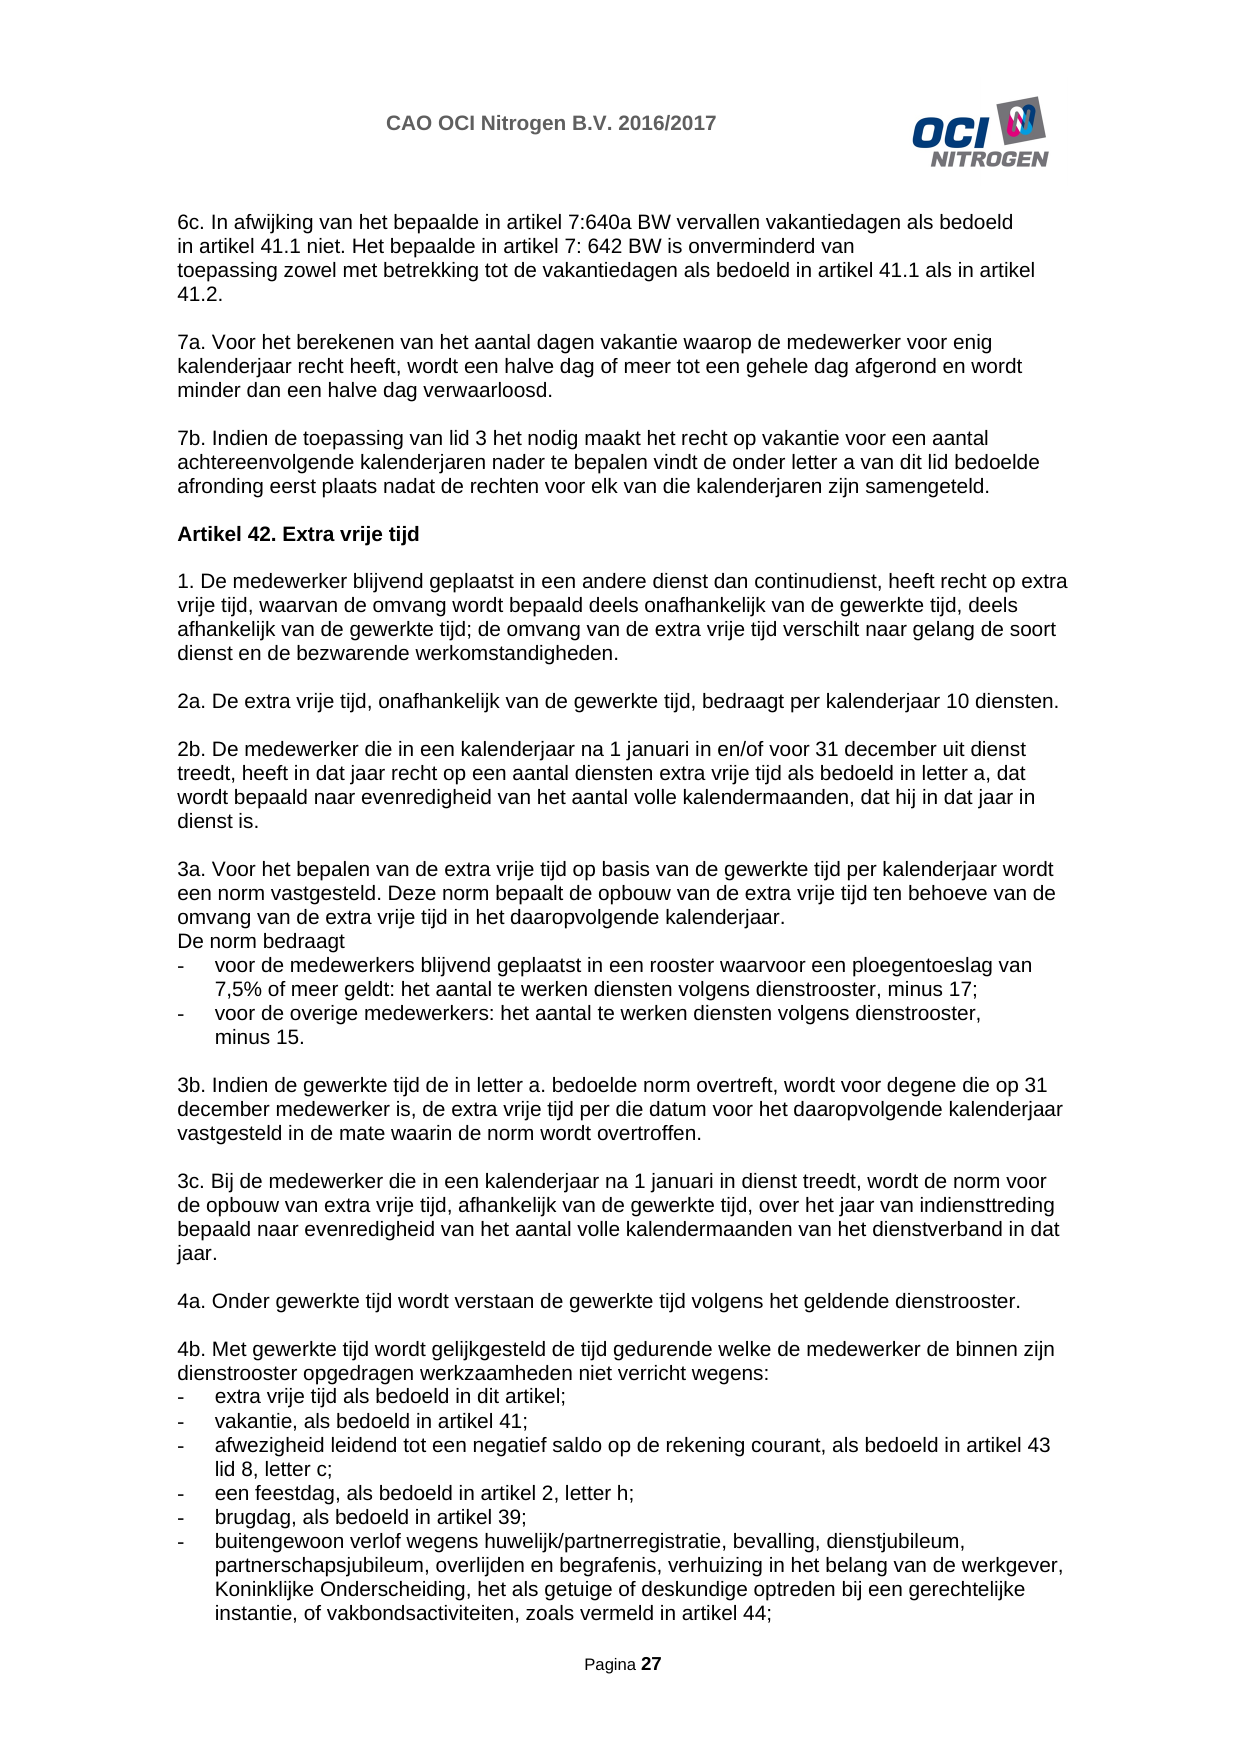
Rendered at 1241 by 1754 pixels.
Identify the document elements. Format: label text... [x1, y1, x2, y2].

picture [893, 77, 1068, 186]
list extra vrije tijd als bedoeld in dit artikel; [177, 1384, 1068, 1408]
list voor de overige medewerkers: het aantal te werken diensten volgens dienstrooster, minus 15. [177, 1001, 1068, 1049]
list voor de medewerkers blijvend geplaatst in een rooster waarvoor een ploegentoeslag van 7,5% of meer geldt: het aantal te werken diensten volgens dienstrooster, minus 17; [177, 953, 1068, 1001]
text 3c. Bij de medewerker die in een kalenderjaar na 1 januari in dienst treedt, wordt de norm voor de opbouw van extra vrije tijd, afhankelijk van de gewerkte tijd, over het jaar van indiensttreding bepaald naar evenredigheid van het aantal volle kalendermaanden van het dienstverband in dat jaar. [177, 1169, 1068, 1264]
text De norm bedraagt [177, 929, 1068, 953]
text 7a. Voor het berekenen van het aantal dagen vakantie waarop de medewerker voor enig kalenderjaar recht heeft, wordt een halve dag of meer tot een gehele dag afgerond en wordt minder dan een halve dag verwaarloosd. [177, 330, 1068, 402]
text 6c. In afwijking van het bepaalde in artikel 7:640a BW vervallen vakantiedagen als bedoeld [177, 210, 1068, 234]
list een feestdag, als bedoeld in artikel 2, letter h; [177, 1481, 1068, 1505]
text 4b. Met gewerkte tijd wordt gelijkgesteld de tijd gedurende welke de medewerker de binnen zijn dienstrooster opgedragen werkzaamheden niet verricht wegens: [177, 1336, 1068, 1384]
text 7b. Indien de toepassing van lid 3 het nodig maakt het recht op vakantie voor een aantal achtereenvolgende kalenderjaren nader te bepalen vindt de onder letter a van dit lid bedoelde afronding eerst plaats nadat de rechten voor elk van die kalenderjaren zijn samengeteld. [177, 426, 1068, 497]
list afwezigheid leidend tot een negatief saldo op de rekening courant, als bedoeld in artikel 43 lid 8, letter c; [177, 1433, 1068, 1481]
text in artikel 41.1 niet. Het bepaalde in artikel 7: 642 BW is onverminderd van [177, 234, 1068, 258]
text 3a. Voor het bepalen van de extra vrije tijd op basis van de gewerkte tijd per kalenderjaar wordt een norm vastgesteld. Deze norm bepaalt de opbouw van de extra vrije tijd ten behoeve van de omvang van de extra vrije tijd in het daaropvolgende kalenderjaar. [177, 857, 1068, 929]
text 3b. Indien de gewerkte tijd de in letter a. bedoelde norm overtreft, wordt voor degene die op 31 december medewerker is, de extra vrije tijd per die datum voor het daaropvolgende kalenderjaar vastgesteld in de mate waarin de norm wordt overtroffen. [177, 1073, 1068, 1145]
text Artikel 42. Extra vrije tijd [177, 521, 1068, 545]
text toepassing zowel met betrekking tot de vakantiedagen als bedoeld in artikel 41.1 als in artikel 41.2. [177, 258, 1068, 306]
text 1. De medewerker blijvend geplaatst in een andere dienst dan continudienst, heeft recht op extra vrije tijd, waarvan de omvang wordt bepaald deels onafhankelijk van de gewerkte tijd, deels afhankelijk van de gewerkte tijd; de omvang van de extra vrije tijd verschilt naar gelang de soort dienst en de bezwarende werkomstandigheden. [177, 569, 1068, 665]
list buitengewoon verlof wegens huwelijk/partnerregistratie, bevalling, dienstjubileum, partnerschapsjubileum, overlijden en begrafenis, verhuizing in het belang van de werkgever, Koninklijke Onderscheiding, het als getuige of deskundige optreden bij een gerechtelijke instantie, of vakbondsactiviteiten, zoals vermeld in artikel 44; [177, 1529, 1068, 1625]
list brugdag, als bedoeld in artikel 39; [177, 1505, 1068, 1529]
list vakantie, als bedoeld in artikel 41; [177, 1408, 1068, 1433]
text 2b. De medewerker die in een kalenderjaar na 1 januari in en/of voor 31 december uit dienst treedt, heeft in dat jaar recht op een aantal diensten extra vrije tijd als bedoeld in letter a, dat wordt bepaald naar evenredigheid van het aantal volle kalendermaanden, dat hij in dat jaar in dienst is. [177, 737, 1068, 833]
text 2a. De extra vrije tijd, onafhankelijk van de gewerkte tijd, bedraagt per kalenderjaar 10 diensten. [177, 689, 1068, 713]
text 4a. Onder gewerkte tijd wordt verstaan de gewerkte tijd volgens het geldende dienstrooster. [177, 1288, 1068, 1312]
